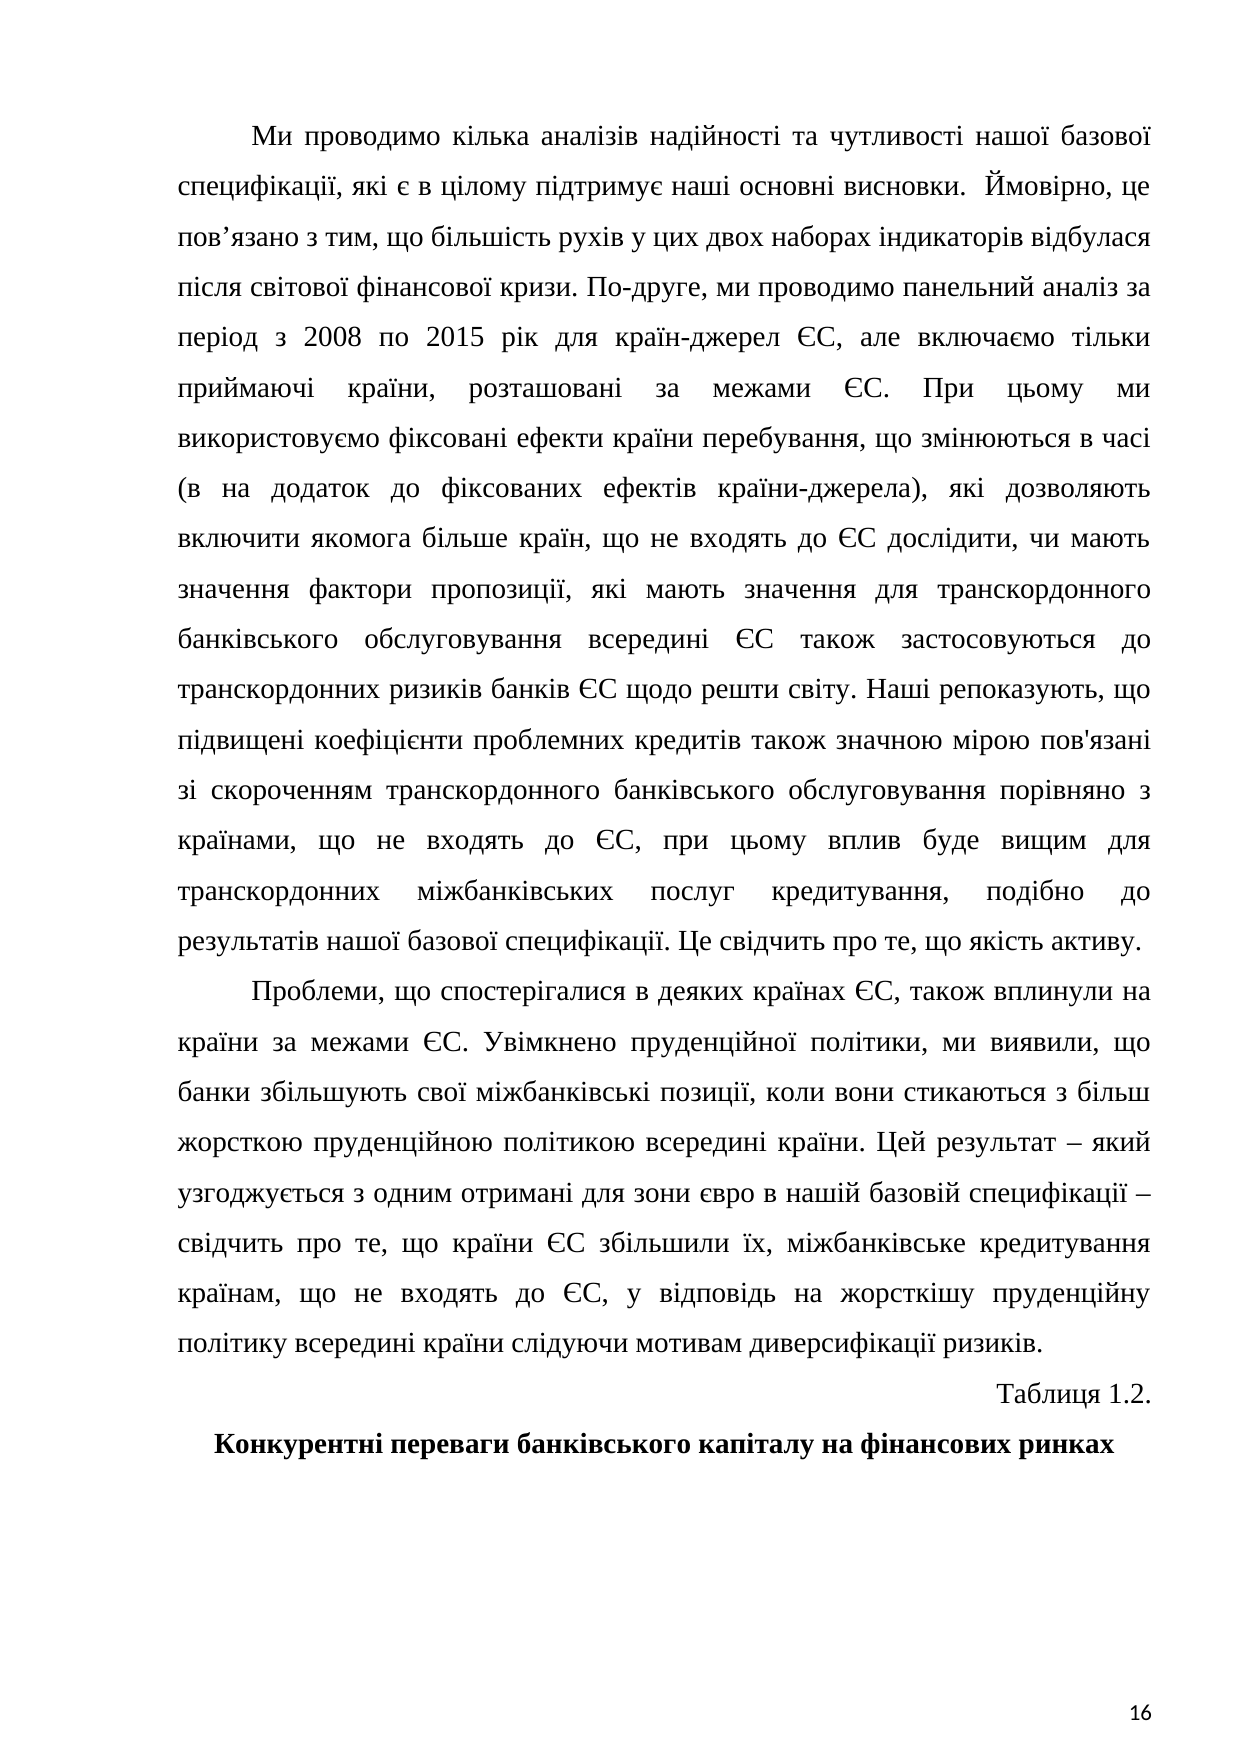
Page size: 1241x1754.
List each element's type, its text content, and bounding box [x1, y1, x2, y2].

text Конкурентні переваги банківського капіталу на фінансових ринках [177, 1426, 1152, 1460]
text Ми проводимо кілька аналізів надійності та чутливості нашої базової специфікації, які є в цілому підтримує наші основні висновки. Ймовірно, це пов’язано з тим, що більшість рухів у цих двох наборах індикаторів відбулася [177, 118, 1152, 252]
text після світової фінансової кризи. По-друге, ми проводимо панельний аналіз за період з 2008 по 2015 рік для країн-джерел ЄС, але включаємо тільки приймаючі країни, розташовані за межами ЄС. При цьому ми використовуємо фіксовані ефекти країни перебування, що змінюються в часі (в на додаток до фіксованих ефектів країни-джерела), які дозволяють включити якомога більше країн, що не входять до ЄС дослідити, чи мають значення фактори пропозиції, які мають значення для транскордонного банківського обслуговування всередині ЄС також застосовуються до транскордонних ризиків банків ЄС щодо решти світу. Наші репоказують, що підвищені коефіцієнти проблемних кредитів також значною мірою пов'язані зі скороченням транскордонного банківського обслуговування порівняно з країнами, що не входять до ЄС, при цьому вплив буде вищим для транскордонних міжбанківських послуг кредитування, подібно до результатів нашої базової специфікації. Це свідчить про те, що якість активу. [177, 269, 1152, 957]
text Проблеми, що спостерігалися в деяких країнах ЄС, також вплинули на країни за межами ЄС. Увімкнено пруденційної політики, ми виявили, що банки збільшують свої міжбанківські позиції, коли вони стикаються з більш жорсткою пруденційною політикою всередині країни. Цей результат – який узгоджується з одним отримані для зони євро в нашій базовій специфікації – свідчить про те, що країни ЄС збільшили їх, міжбанківське кредитування країнам, що не входять до ЄС, у відповідь на жорсткішу пруденційну політику всередині країни слідуючи мотивам диверсифікації ризиків. [177, 973, 1152, 1359]
text Таблиця 1.2. [177, 1376, 1152, 1409]
